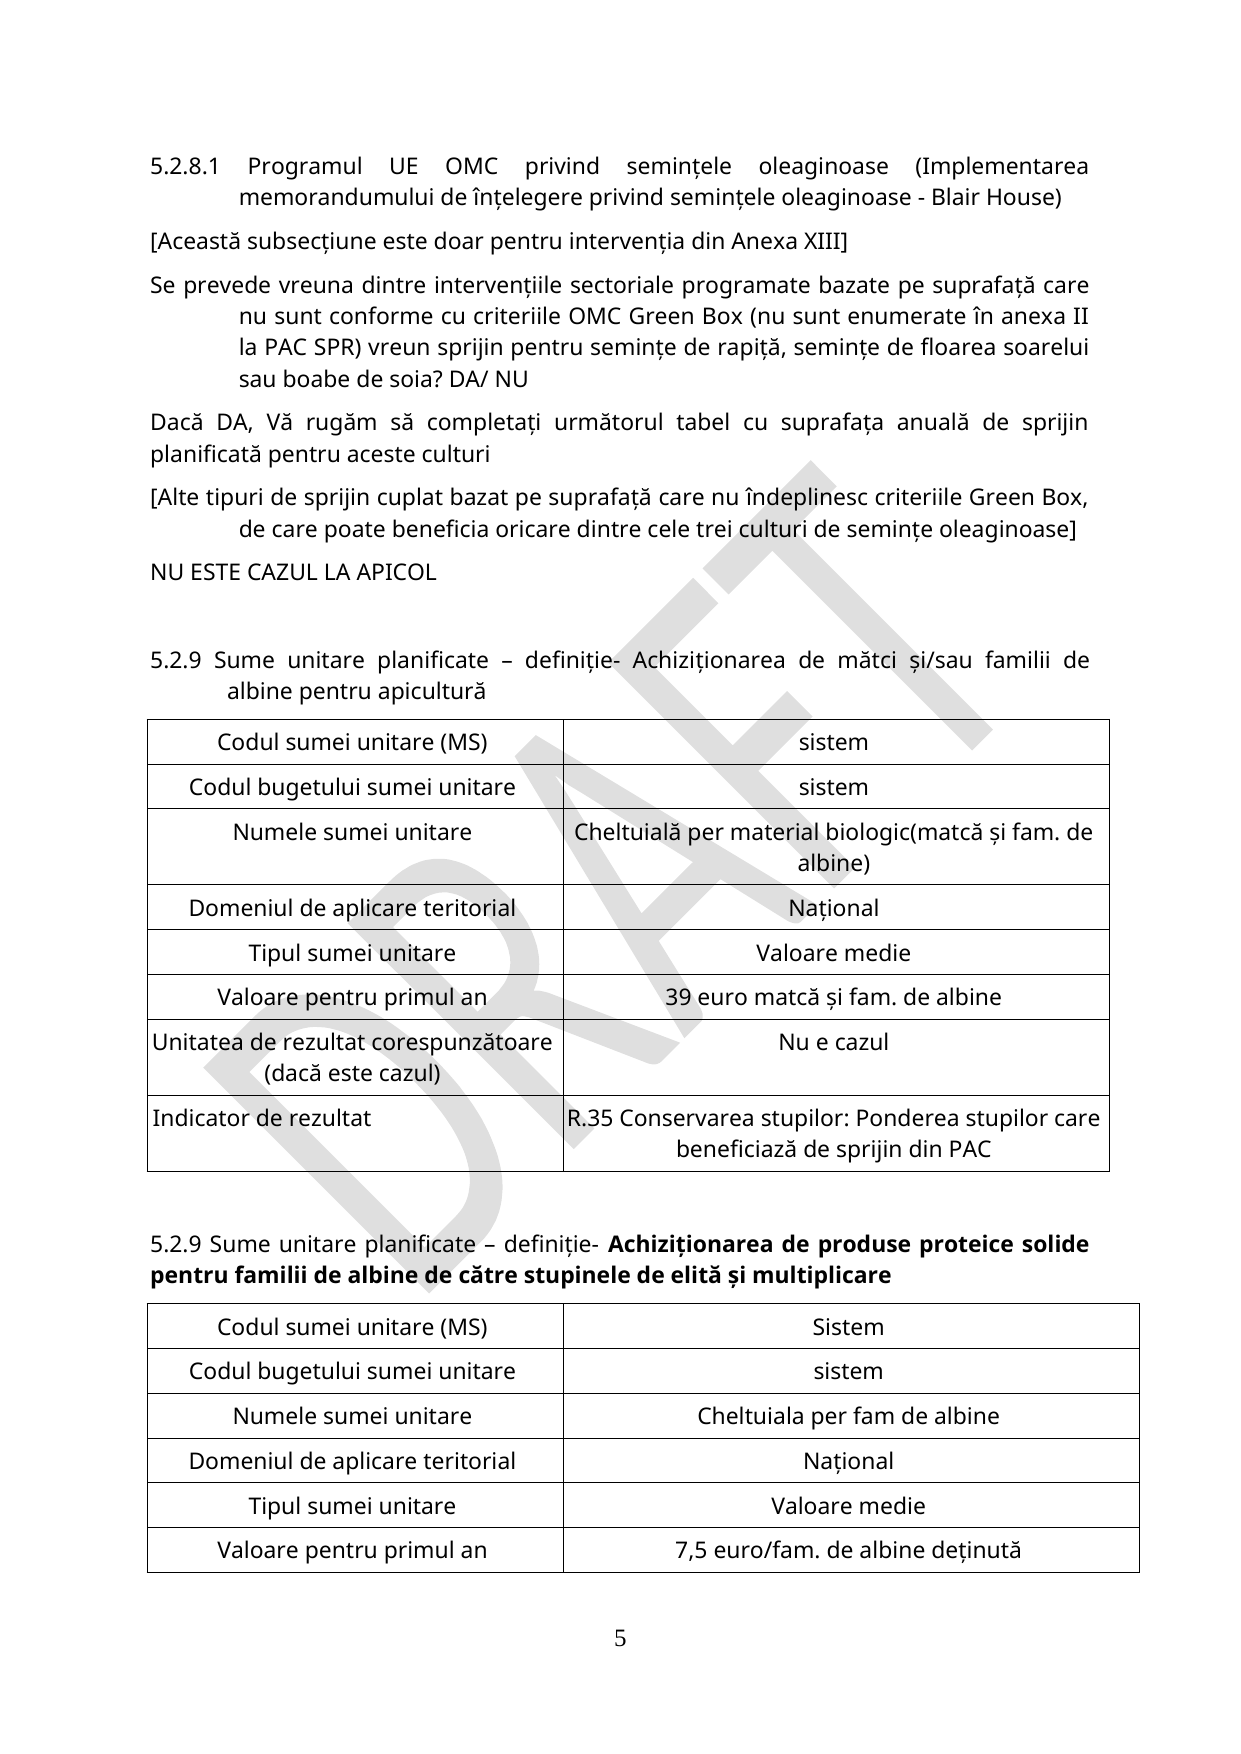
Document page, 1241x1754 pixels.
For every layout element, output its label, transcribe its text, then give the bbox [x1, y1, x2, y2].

table_cell Tipul sumei unitare [148, 1483, 563, 1527]
subtitle NU ESTE CAZUL LA APICOL [150, 556, 1090, 587]
table_header Sistem [564, 1304, 1139, 1348]
table_cell sistem [564, 1349, 1139, 1393]
table_cell Național [564, 885, 1109, 929]
table_cell Domeniul de aplicare teritorial [148, 885, 563, 929]
subtitle [Această subsecțiune este doar pentru intervenția din Anexa XIII] [150, 225, 1090, 256]
table_cell R.35 Conservarea stupilor: Ponderea stupilor care beneficiază de sprijin din PAC [564, 1096, 1109, 1171]
subtitle [Alte tipuri de sprijin cuplat bazat pe suprafață care nu îndeplinesc criteriile Green Box, de care poate beneficia oricare dintre cele trei culturi de semințe oleaginoase] [150, 481, 1090, 544]
subtitle Dacă DA, Vă rugăm să completați următorul tabel cu suprafața anuală de sprijin planificată pentru aceste culturi [150, 406, 1090, 469]
subtitle Se prevede vreuna dintre intervențiile sectoriale programate bazate pe suprafață care nu sunt conforme cu criteriile OMC Green Box (nu sunt enumerate în anexa II la PAC SPR) vreun sprijin pentru semințe de rapiță, semințe de floarea soarelui sau boabe de soia? DA/ NU [150, 269, 1090, 394]
subtitle 5.2.9 Sume unitare planificate – definiție- Achiziţionarea de mătci şi/sau familii de albine pentru apicultură [150, 644, 1090, 706]
table_cell Codul bugetului sumei unitare [148, 1349, 563, 1393]
table_cell Unitatea de rezultat corespunzătoare (dacă este cazul) [148, 1020, 563, 1095]
subtitle 5.2.9 Sume unitare planificate – definiție- Achiziţionarea de produse proteice solide pentru familii de albine de către stupinele de elită şi multiplicare [150, 1228, 1090, 1291]
table_header Codul sumei unitare (MS) [148, 720, 563, 763]
table_cell 7,5 euro/fam. de albine deținută [564, 1528, 1139, 1572]
table_header sistem [564, 720, 1109, 763]
table_cell Național [564, 1439, 1139, 1482]
table_cell Codul bugetului sumei unitare [148, 765, 563, 808]
table_cell Indicator de rezultat [148, 1096, 563, 1171]
table_header Codul sumei unitare (MS) [148, 1304, 563, 1348]
table_cell Valoare medie [564, 1483, 1139, 1527]
table_cell 39 euro matcă și fam. de albine [564, 975, 1109, 1019]
table_cell Numele sumei unitare [148, 1394, 563, 1437]
table_cell Tipul sumei unitare [148, 930, 563, 974]
subtitle 5.2.8.1 Programul UE OMC privind semințele oleaginoase (Implementarea memorandumului de înțelegere privind semințele oleaginoase - Blair House) [150, 150, 1090, 212]
table_cell Cheltuială per material biologic(matcă și fam. de albine) [564, 809, 1109, 884]
table_cell Valoare pentru primul an [148, 975, 563, 1019]
table_cell Nu e cazul [564, 1020, 1109, 1095]
table_cell Domeniul de aplicare teritorial [148, 1439, 563, 1482]
table_cell sistem [564, 765, 1109, 808]
table_cell Numele sumei unitare [148, 809, 563, 884]
table_cell Cheltuiala per fam de albine [564, 1394, 1139, 1437]
table_cell Valoare pentru primul an [148, 1528, 563, 1572]
table_cell Valoare medie [564, 930, 1109, 974]
